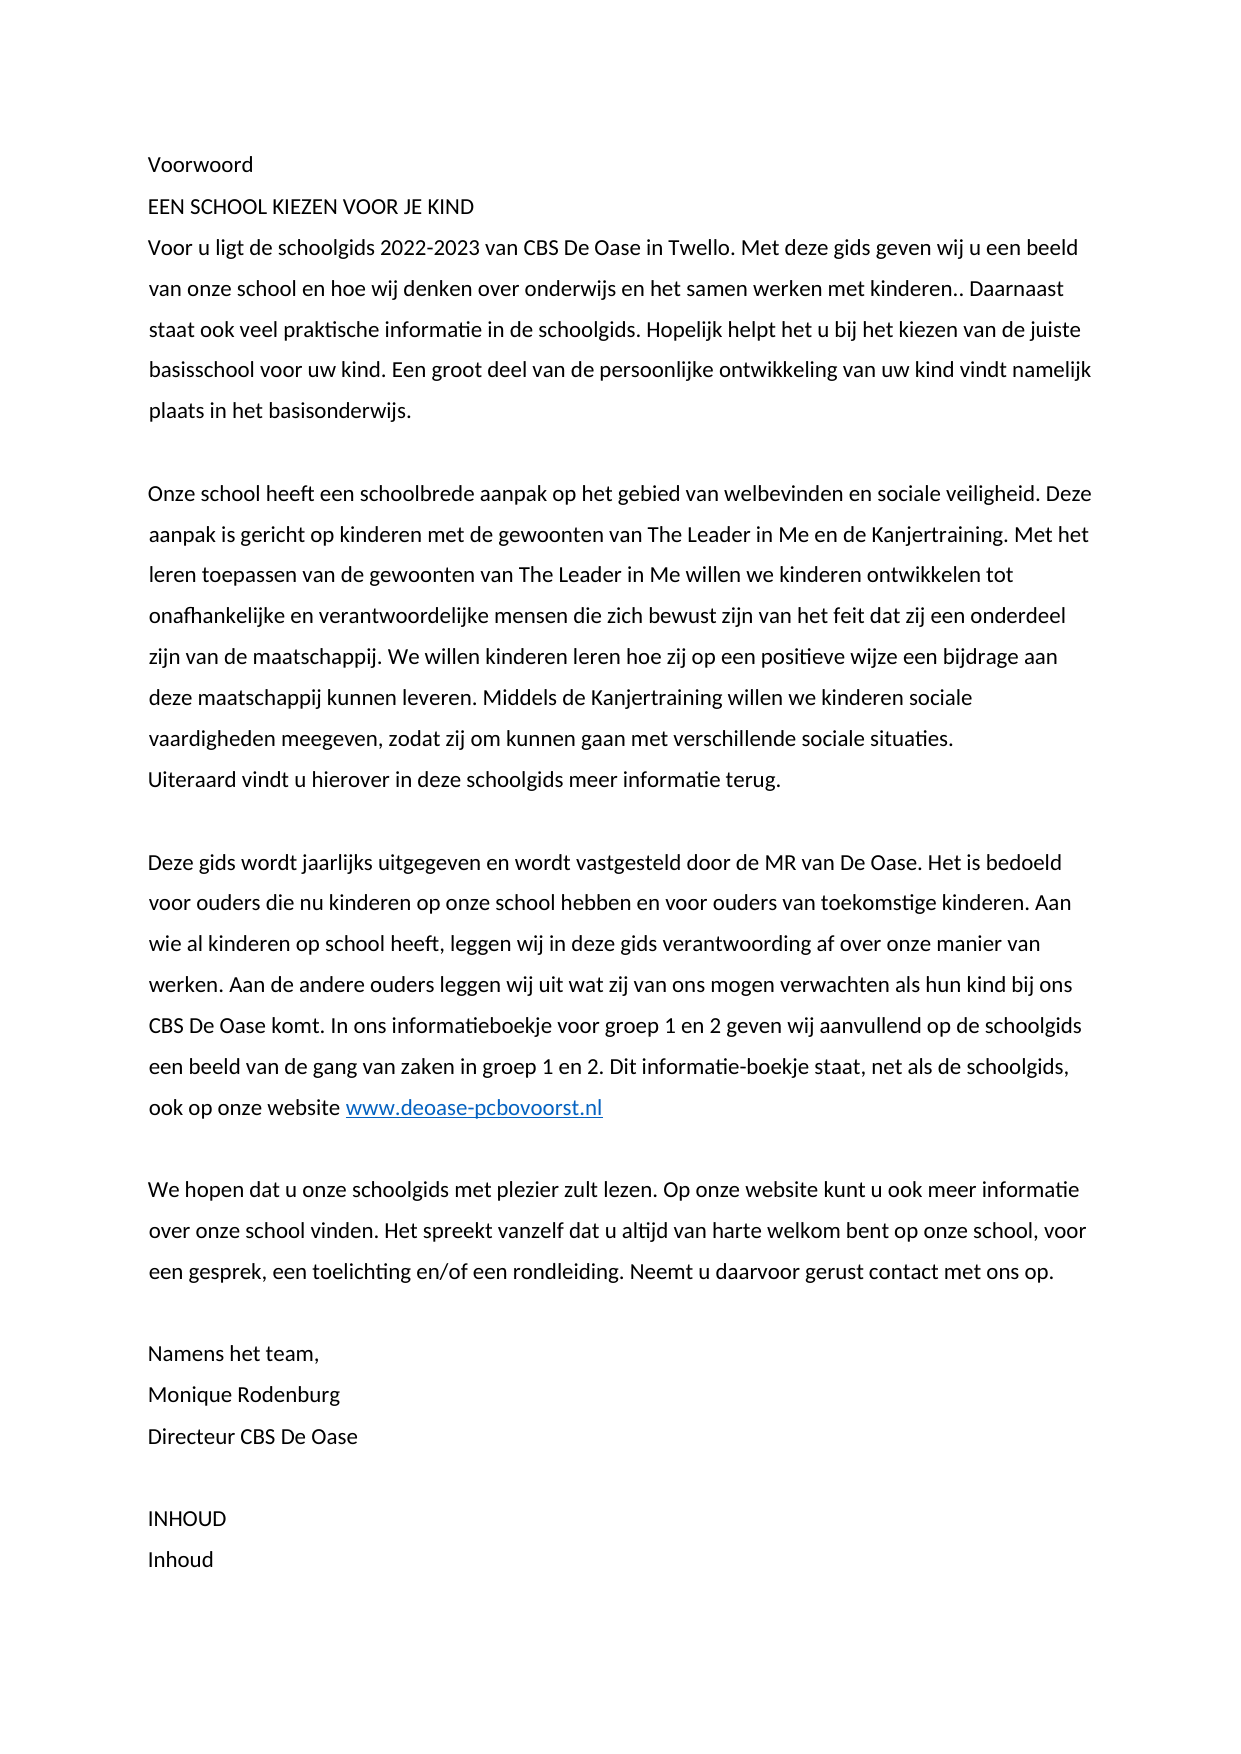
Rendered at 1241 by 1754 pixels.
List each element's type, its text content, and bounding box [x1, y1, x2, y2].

text We hopen dat u onze schoolgids met plezier zult lezen. Op onze website kunt u ook meer informatie over onze school vinden. Het spreekt vanzelf dat u altijd van harte welkom bent op onze school, voor een gesprek, een toelichting en/of een rondleiding. Neemt u daarvoor gerust contact met ons op. [148, 1175, 1097, 1285]
text EEN SCHOOL KIEZEN VOOR JE KIND [148, 192, 1097, 220]
text Namens het team, [148, 1339, 1097, 1367]
text Voorwoord [148, 151, 1097, 178]
text Voor u ligt de schoolgids 2022-2023 van CBS De Oase in Twello. Met deze gids geven wij u een beeld van onze school en hoe wij denken over onderwijs en het samen werken met kinderen.. Daarnaast staat ook veel praktische informatie in de schoolgids. Hopelijk helpt het u bij het kiezen van de juiste basisschool voor uw kind. Een groot deel van de persoonlijke ontwikkeling van uw kind vindt namelijk plaats in het basisonderwijs. [148, 233, 1097, 424]
text Onze school heeft een schoolbrede aanpak op het gebied van welbevinden en sociale veiligheid. Deze aanpak is gericht op kinderen met de gewoonten van The Leader in Me en de Kanjertraining. Met het leren toepassen van de gewoonten van The Leader in Me willen we kinderen ontwikkelen tot onafhankelijke en verantwoordelijke mensen die zich bewust zijn van het feit dat zij een onderdeel zijn van de maatschappij. We willen kinderen leren hoe zij op een positieve wijze een bijdrage aan deze maatschappij kunnen leveren. Middels de Kanjertraining willen we kinderen sociale vaardigheden meegeven, zodat zij om kunnen gaan met verschillende sociale situaties. [148, 479, 1097, 752]
text Directeur CBS De Oase [148, 1422, 1097, 1450]
text Uiteraard vindt u hierover in deze schoolgids meer informatie terug. [148, 765, 1097, 793]
text Monique Rodenburg [148, 1381, 1097, 1408]
text INHOUD [148, 1504, 1097, 1532]
text Deze gids wordt jaarlijks uitgegeven en wordt vastgesteld door de MR van De Oase. Het is bedoeld voor ouders die nu kinderen op onze school hebben en voor ouders van toekomstige kinderen. Aan wie al kinderen op school heeft, leggen wij in deze gids verantwoording af over onze manier van werken. Aan de andere ouders leggen wij uit wat zij van ons mogen verwachten als hun kind bij ons CBS De Oase komt. In ons informatieboekje voor groep 1 en 2 geven wij aanvullend op de schoolgids een beeld van de gang van zaken in groep 1 en 2. Dit informatie-boekje staat, net als de schoolgids, ook op onze website www.deoase-pcbovoorst.nl [148, 848, 1097, 1121]
text Inhoud [148, 1546, 1097, 1573]
